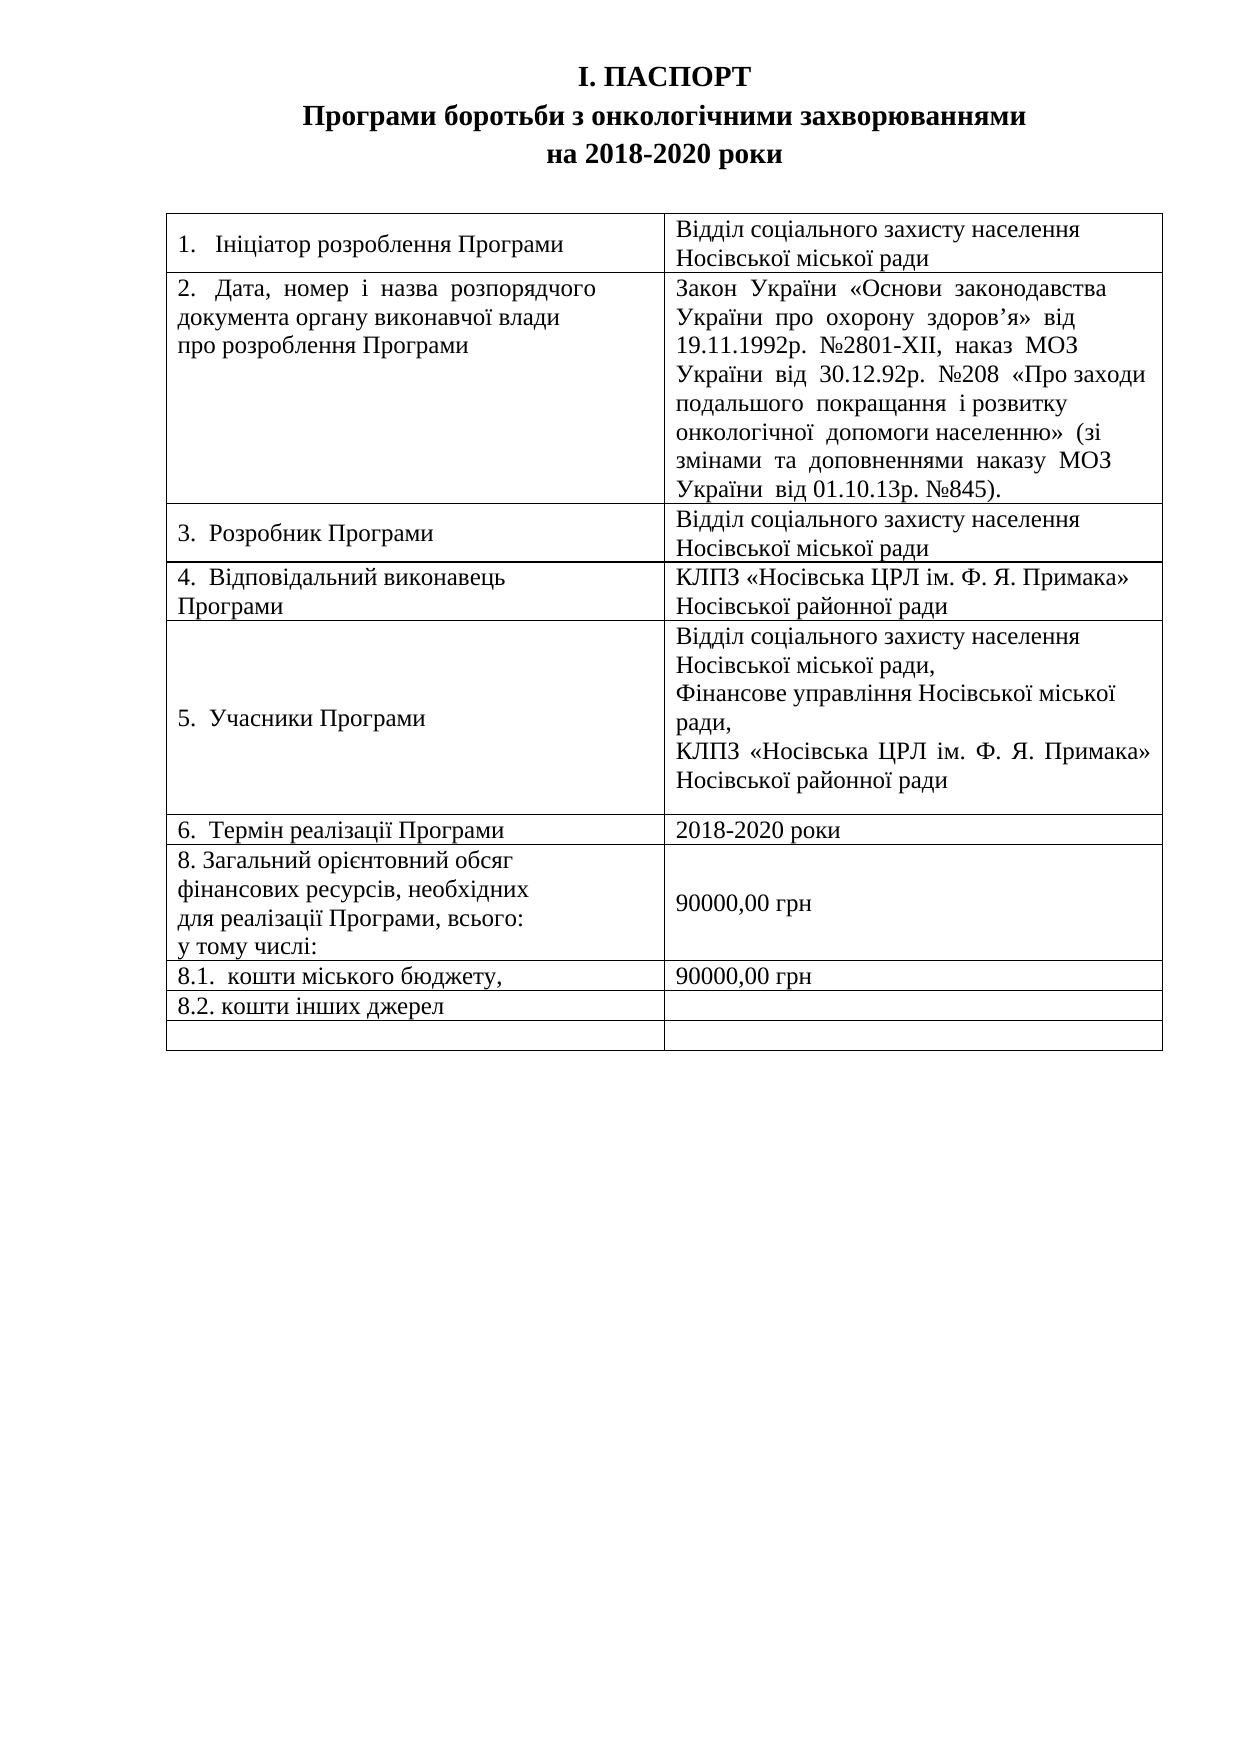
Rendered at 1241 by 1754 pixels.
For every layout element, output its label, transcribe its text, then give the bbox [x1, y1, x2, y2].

table_cell 8. Загальний орієнтовний обсяг фінансових ресурсів, необхідних для реалізації Програми, всього: у тому числі: [167, 845, 664, 960]
text I. ПАСПОРТ [177, 59, 1152, 93]
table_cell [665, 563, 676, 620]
text Програми боротьби з онкологічними захворюваннями [177, 98, 1152, 131]
table_cell Закон України «Основи законодавства України про охорону здоров’я» від 19.11.1992р. №2801-XII, наказ МОЗ України від 30.12.92р. №208 «Про заходи подальшого покращання і розвитку онкологічної допомоги населенню» (зі змінами та доповненнями наказу МОЗ України від 01.10.13р. №845). [665, 273, 1162, 503]
table_cell Відділ соціального захисту населення Носівської міської ради [665, 504, 1162, 561]
table_cell [665, 991, 1162, 1020]
table_cell 4. Відповідальний виконавець Програми [167, 563, 664, 620]
table_cell 5. Учасники Програми [167, 621, 664, 814]
table_cell КЛПЗ «Носівська ЦРЛ ім. Ф. Я. Примака» Носівської районної ради [948, 563, 1162, 620]
text на 2018-2020 роки [177, 136, 1152, 170]
table_header Відділ соціального захисту населення Носівської міської ради [665, 214, 1162, 272]
table_cell 2018-2020 роки [665, 815, 1162, 844]
table_cell [665, 1021, 1162, 1049]
table_cell 6. Термін реалізації Програми [167, 815, 664, 844]
table_cell Відділ соціального захисту населення Носівської міської ради, Фінансове управління Носівської міської ради, КЛПЗ «Носівська ЦРЛ ім. Ф. Я. Примака» Носівської районної ради [665, 621, 1162, 814]
table_cell 8.1. кошти міського бюджету, [167, 961, 664, 990]
table_cell 2. Дата, номер і назва розпорядчого документа органу виконавчої влади про розроблення Програми [167, 273, 664, 503]
table_cell [167, 1021, 664, 1049]
table_header 1. Ініціатор розроблення Програми [167, 214, 664, 272]
table_cell 8.2. кошти інших джерел [167, 991, 664, 1020]
table_cell 90000,00 грн [665, 845, 1162, 960]
table_cell 3. Розробник Програми [167, 504, 664, 561]
table_cell 90000,00 грн [665, 961, 1162, 990]
